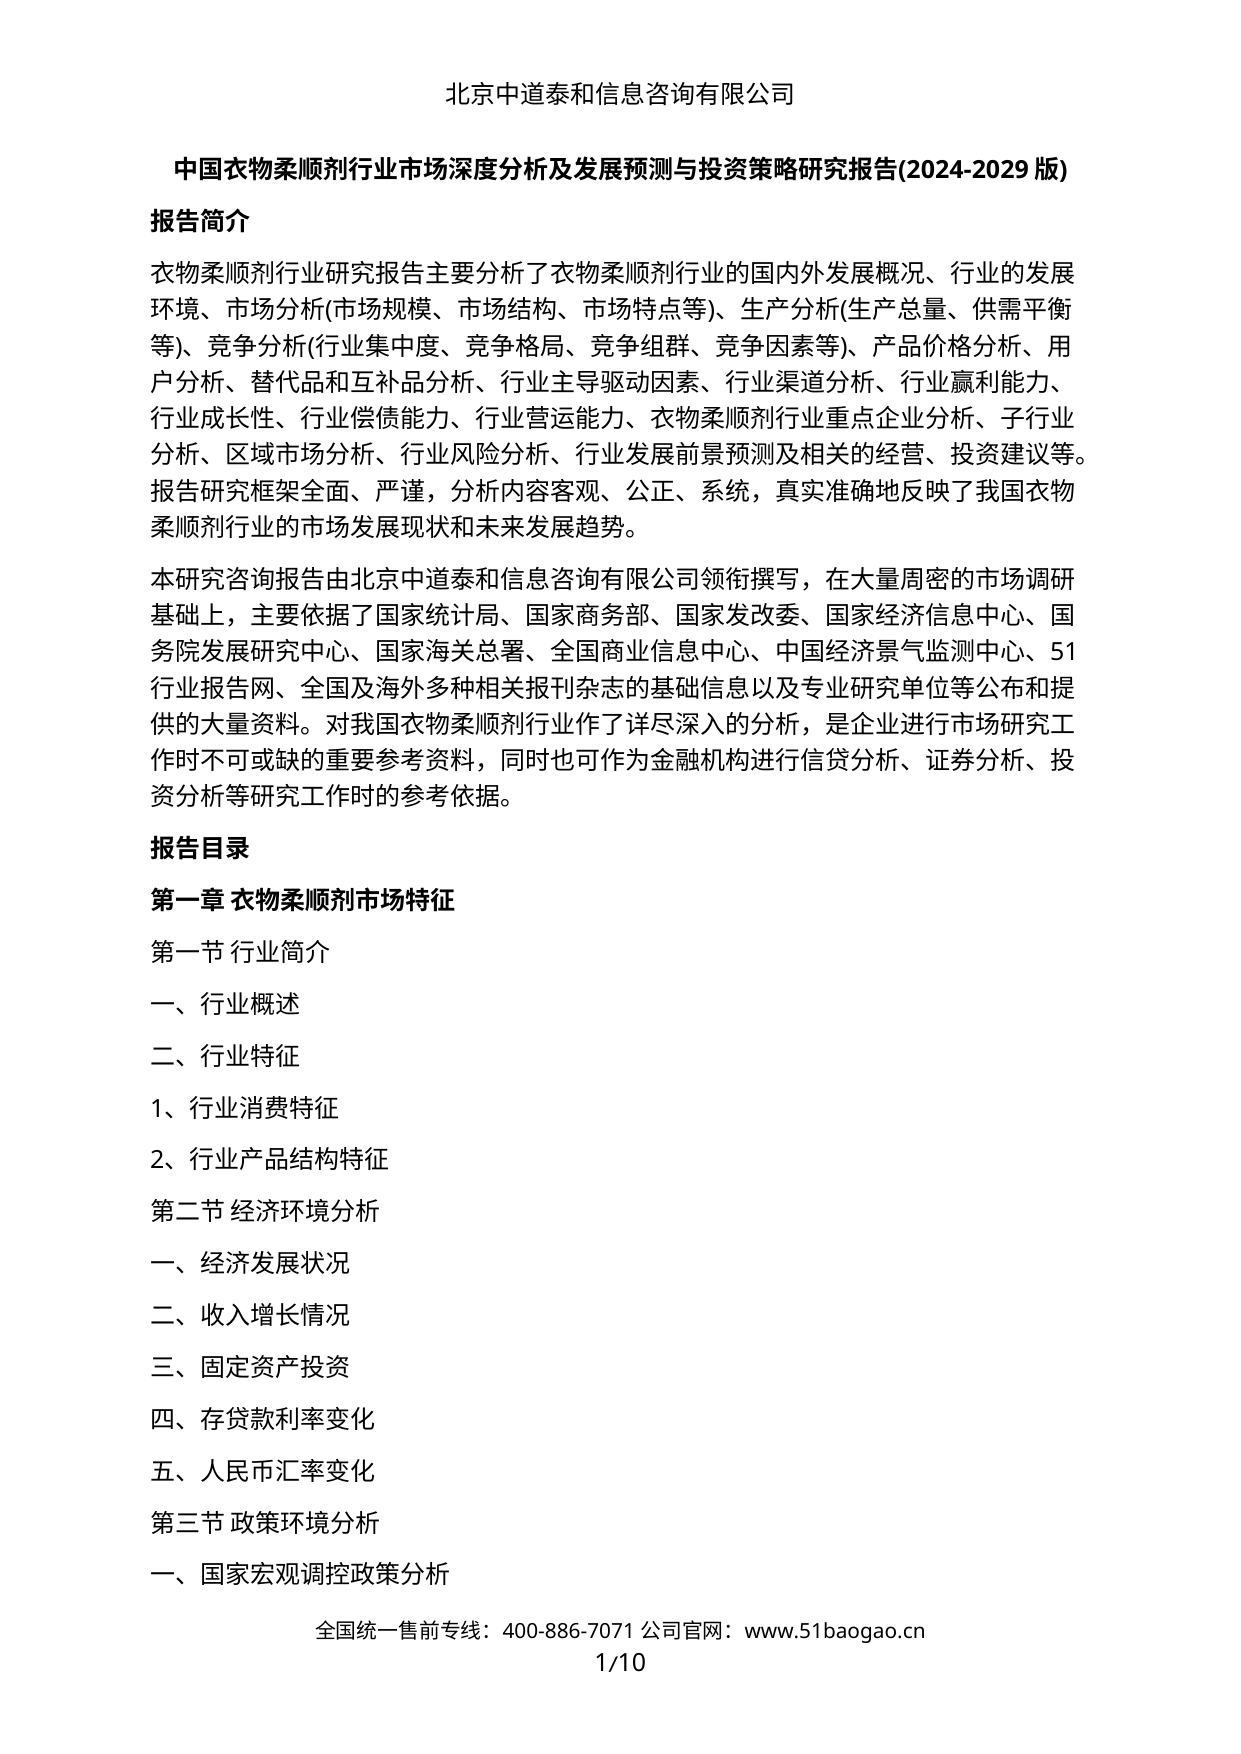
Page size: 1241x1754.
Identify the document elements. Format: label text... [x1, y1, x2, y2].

text 第一节 行业简介 [150, 932, 1090, 969]
text 四、存贷款利率变化 [150, 1399, 1090, 1436]
text 报告目录 [150, 829, 1090, 865]
text 五、人民币汇率变化 [150, 1451, 1090, 1487]
text 中国衣物柔顺剂行业市场深度分析及发展预测与投资策略研究报告(2024-2029版) [150, 150, 1090, 186]
text 2、行业产品结构特征 [150, 1140, 1090, 1176]
text 报告简介 [150, 202, 1090, 238]
text 三、固定资产投资 [150, 1347, 1090, 1384]
text 衣物柔顺剂行业研究报告主要分析了衣物柔顺剂行业的国内外发展概况、行业的发展环境、市场分析(市场规模、市场结构、市场特点等)、生产分析(生产总量、供需平衡等)、竞争分析(行业集中度、竞争格局、竞争组群、竞争因素等)、产品价格分析、用户分析、替代品和互补品分析、行业主导驱动因素、行业渠道分析、行业赢利能力、行业成长性、行业偿债能力、行业营运能力、衣物柔顺剂行业重点企业分析、子行业分析、区域市场分析、行业风险分析、行业发展前景预测及相关的经营、投资建议等。报告研究框架全面、严谨，分析内容客观、公正、系统，真实准确地反映了我国衣物柔顺剂行业的市场发展现状和未来发展趋势。 [150, 254, 1090, 544]
text 第一章 衣物柔顺剂市场特征 [150, 881, 1090, 917]
text 一、经济发展状况 [150, 1244, 1090, 1280]
text 一、国家宏观调控政策分析 [150, 1555, 1090, 1591]
text 二、行业特征 [150, 1036, 1090, 1072]
text 一、行业概述 [150, 984, 1090, 1021]
text 本研究咨询报告由北京中道泰和信息咨询有限公司领衔撰写，在大量周密的市场调研基础上，主要依据了国家统计局、国家商务部、国家发改委、国家经济信息中心、国务院发展研究中心、国家海关总署、全国商业信息中心、中国经济景气监测中心、51行业报告网、全国及海外多种相关报刊杂志的基础信息以及专业研究单位等公布和提供的大量资料。对我国衣物柔顺剂行业作了详尽深入的分析，是企业进行市场研究工作时不可或缺的重要参考资料，同时也可作为金融机构进行信贷分析、证券分析、投资分析等研究工作时的参考依据。 [150, 559, 1090, 813]
text 二、收入增长情况 [150, 1296, 1090, 1332]
text 第三节 政策环境分析 [150, 1503, 1090, 1539]
text 第二节 经济环境分析 [150, 1192, 1090, 1228]
text 1、行业消费特征 [150, 1088, 1090, 1124]
